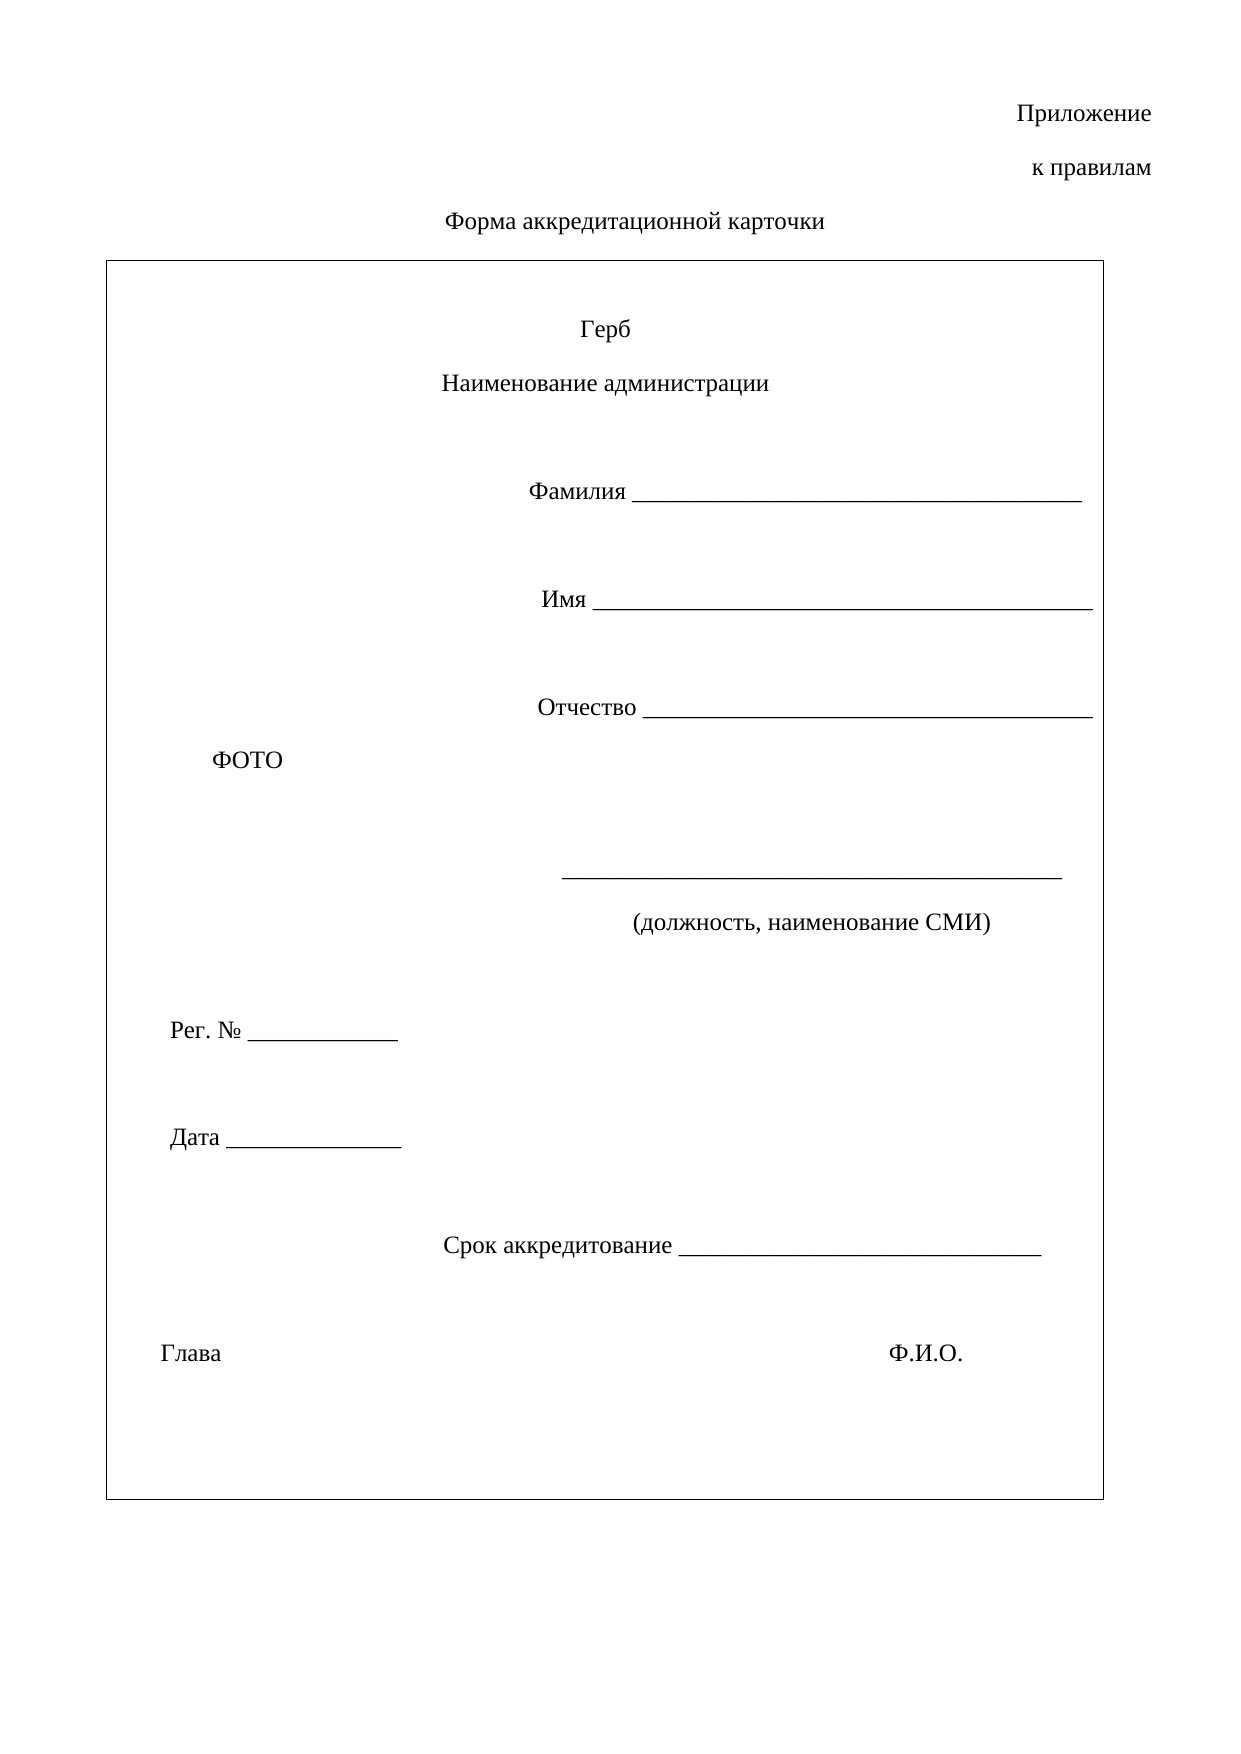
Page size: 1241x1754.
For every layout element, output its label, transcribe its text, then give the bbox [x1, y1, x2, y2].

text Форма аккредитационной карточки [118, 206, 1152, 234]
text Приложение [118, 98, 1152, 127]
text к правилам [118, 152, 1152, 181]
table_header Герб Наименование администрации Фамилия ____________________________________ Имя ________________________________________ Отчество ____________________________________ ФОТО ________________________________________ (должность, наименование СМИ) Рег. № ____________ Дата ______________ Срок аккредитование _____________________________ Глава Ф.И.О. [107, 261, 1103, 1499]
